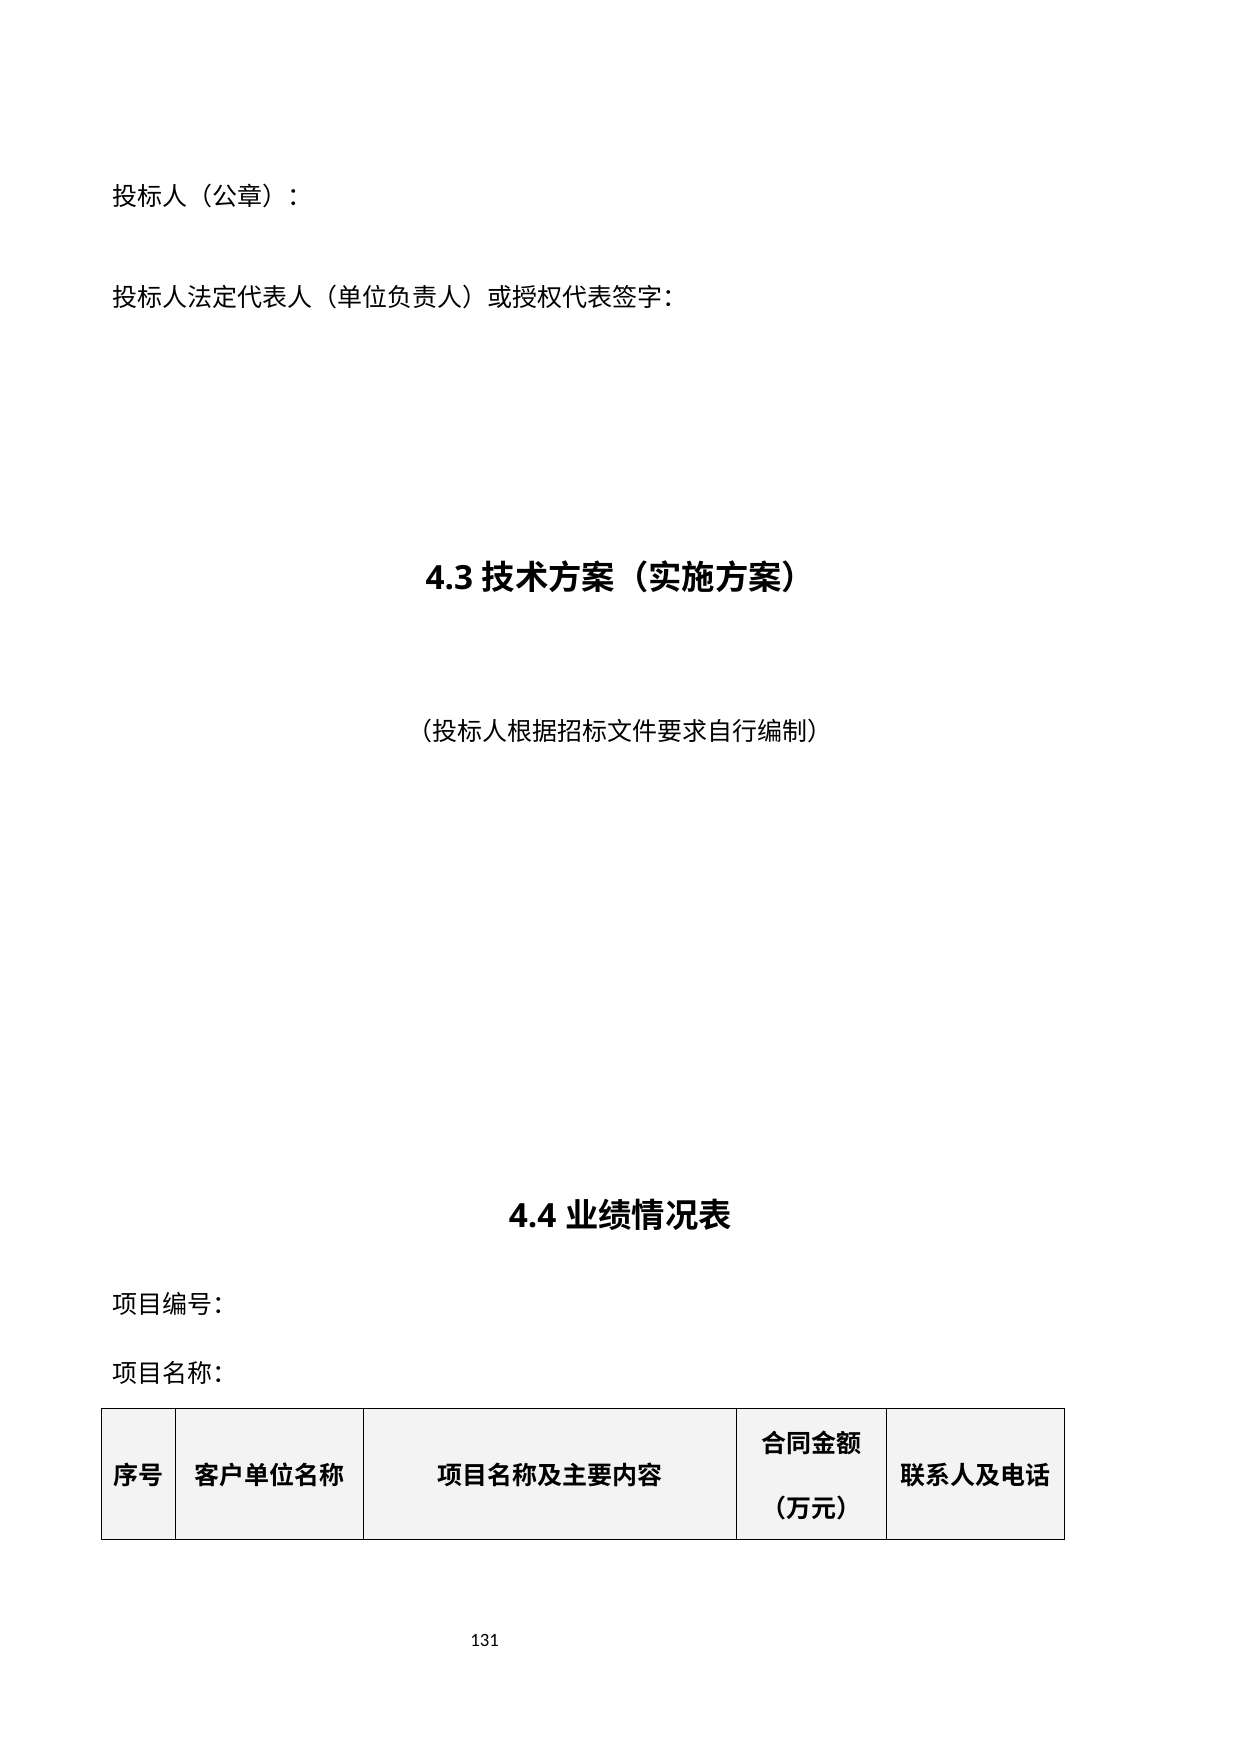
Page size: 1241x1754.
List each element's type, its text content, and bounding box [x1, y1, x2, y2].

text （投标人根据招标文件要求自行编制） [112, 697, 1128, 762]
table_header 序号 [102, 1409, 175, 1539]
table_header 联系人及电话 [887, 1409, 1064, 1539]
table_header 项目名称及主要内容 [364, 1409, 736, 1539]
table_header 客户单位名称 [176, 1409, 363, 1539]
text 4.4 业绩情况表 [112, 1181, 1128, 1246]
text 投标人（公章）： [112, 162, 1128, 227]
text 投标人法定代表人（单位负责人）或授权代表签字： [112, 263, 1128, 328]
text 项目编号： [112, 1270, 1128, 1335]
text 4.3 技术方案（实施方案） [112, 543, 1128, 608]
table_header 合同金额（万元） [737, 1409, 886, 1539]
text 项目名称： [112, 1353, 1128, 1389]
